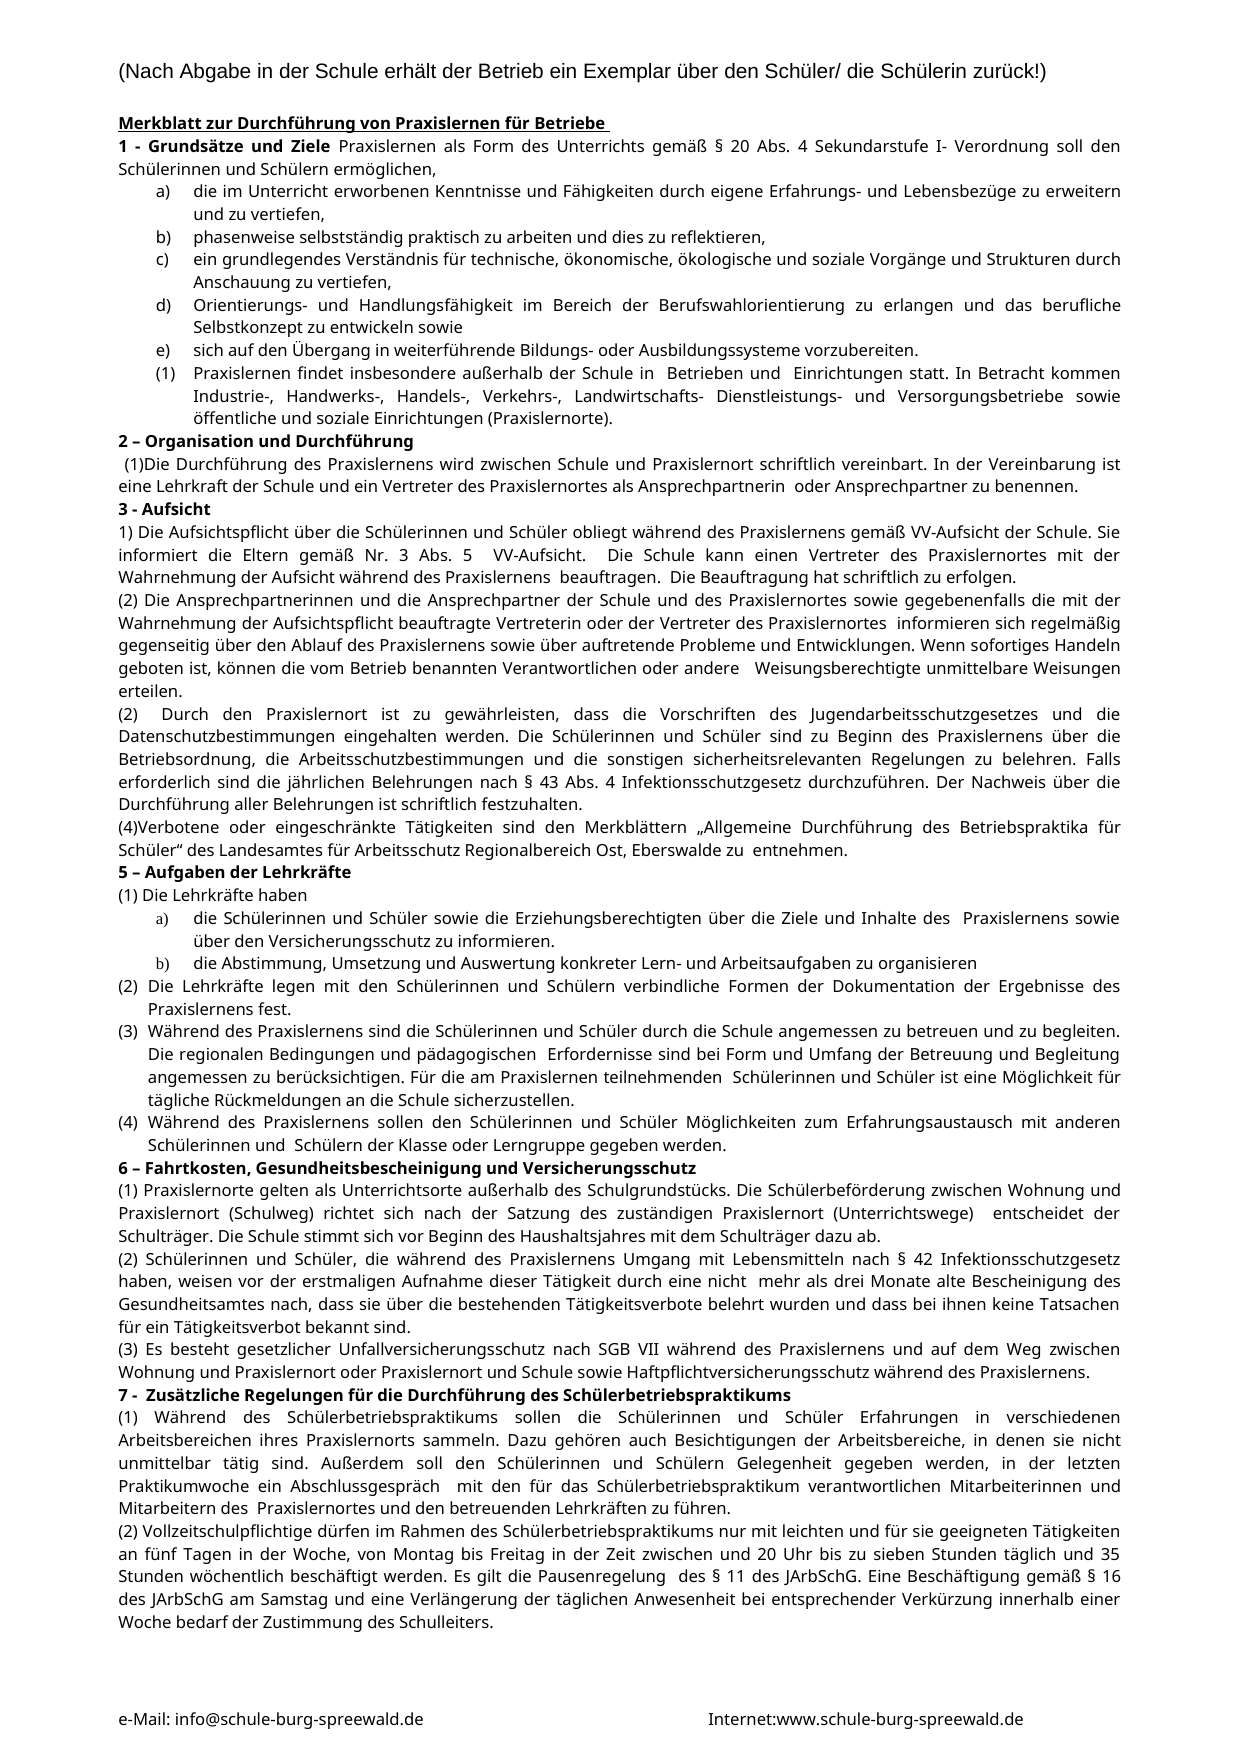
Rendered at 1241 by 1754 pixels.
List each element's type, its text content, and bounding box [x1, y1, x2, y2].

list (Nach Abgabe in der Schule erhält der Betrieb ein Exemplar über den Schüler/ die Schülerin zurück!) [118, 59, 1122, 83]
subtitle 3 - Aufsicht [118, 498, 1122, 521]
list Orientierungs- und Handlungsfähigkeit im Bereich der Berufswahlorientierung zu erlangen und das berufliche Selbstkonzept zu entwickeln sowie [156, 293, 1122, 339]
text 2 – Organisation und Durchführung [118, 430, 1122, 452]
text 6 – Fahrtkosten, Gesundheitsbescheinigung und Versicherungsschutz [118, 1156, 1122, 1179]
text (1) Praxislernorte gelten als Unterrichtsorte außerhalb des Schulgrundstücks. Die Schülerbeförderung zwischen Wohnung und Praxislernort (Schulweg) richtet sich nach der Satzung des zuständigen Praxislernort (Unterrichtswege) entscheidet der Schulträger. Die Schule stimmt sich vor Beginn des Haushaltsjahres mit dem Schulträger dazu ab. [118, 1179, 1122, 1247]
text (4)Verbotene oder eingeschränkte Tätigkeiten sind den Merkblättern „Allgemeine Durchführung des Betriebspraktika für Schüler“ des Landesamtes für Arbeitsschutz Regionalbereich Ost, Eberswalde zu entnehmen. [118, 816, 1122, 861]
text 1 - Grundsätze und Ziele Praxislernen als Form des Unterrichts gemäß § 20 Abs. 4 Sekundarstufe I- Verordnung soll den Schülerinnen und Schülern ermöglichen, [118, 134, 1122, 180]
text (1) Die Lehrkräfte haben [118, 884, 1122, 907]
list ein grundlegendes Verständnis für technische, ökonomische, ökologische und soziale Vorgänge und Strukturen durch Anschauung zu vertiefen, [156, 248, 1122, 293]
text (2) Vollzeitschulpflichtige dürfen im Rahmen des Schülerbetriebspraktikums nur mit leichten und für sie geeigneten Tätigkeiten an fünf Tagen in der Woche, von Montag bis Freitag in der Zeit zwischen und 20 Uhr bis zu sieben Stunden täglich und 35 Stunden wöchentlich beschäftigt werden. Es gilt die Pausenregelung des § 11 des JArbSchG. Eine Beschäftigung gemäß § 16 des JArbSchG am Samstag und eine Verlängerung der täglichen Anwesenheit bei entsprechender Verkürzung innerhalb einer Woche bedarf der Zustimmung des Schulleiters. [118, 1520, 1122, 1633]
text (3) Es besteht gesetzlicher Unfallversicherungsschutz nach SGB VII während des Praxislernens und auf dem Weg zwischen Wohnung und Praxislernort oder Praxislernort und Schule sowie Haftpflichtversicherungsschutz während des Praxislernens. [118, 1338, 1122, 1383]
text 1) Die Aufsichtspflicht über die Schülerinnen und Schüler obliegt während des Praxislernens gemäß VV-Aufsicht der Schule. Sie informiert die Eltern gemäß Nr. 3 Abs. 5 VV-Aufsicht. Die Schule kann einen Vertreter des Praxislernortes mit der Wahrnehmung der Aufsicht während des Praxislernens beauftragen. Die Beauftragung hat schriftlich zu erfolgen. [118, 521, 1122, 589]
list Praxislernen findet insbesondere außerhalb der Schule in Betrieben und Einrichtungen statt. In Betracht kommen Industrie-, Handwerks-, Handels-, Verkehrs-, Landwirtschafts- Dienstleistungs- und Versorgungsbetriebe sowie öffentliche und soziale Einrichtungen (Praxislernorte). [156, 362, 1122, 430]
list Die Lehrkräfte legen mit den Schülerinnen und Schülern verbindliche Formen der Dokumentation der Ergebnisse des Praxislernens fest. [118, 975, 1122, 1020]
list Durch den Praxislernort ist zu gewährleisten, dass die Vorschriften des Jugendarbeitsschutzgesetzes und die Datenschutzbestimmungen eingehalten werden. Die Schülerinnen und Schüler sind zu Beginn des Praxislernens über die Betriebsordnung, die Arbeitsschutzbestimmungen und die sonstigen sicherheitsrelevanten Regelungen zu belehren. Falls erforderlich sind die jährlichen Belehrungen nach § 43 Abs. 4 Infektionsschutzgesetz durchzuführen. Der Nachweis über die Durchführung aller Belehrungen ist schriftlich festzuhalten. [118, 702, 1122, 816]
text (2) Schülerinnen und Schüler, die während des Praxislernens Umgang mit Lebensmitteln nach § 42 Infektionsschutzgesetz haben, weisen vor der erstmaligen Aufnahme dieser Tätigkeit durch eine nicht mehr als drei Monate alte Bescheinigung des Gesundheitsamtes nach, dass sie über die bestehenden Tätigkeitsverbote belehrt wurden und dass bei ihnen keine Tatsachen für ein Tätigkeitsverbot bekannt sind. [118, 1247, 1122, 1338]
text Merkblatt zur Durchführung von Praxislernen für Betriebe [118, 112, 1122, 134]
text (2) Die Ansprechpartnerinnen und die Ansprechpartner der Schule und des Praxislernortes sowie gegebenenfalls die mit der Wahrnehmung der Aufsichtspflicht beauftragte Vertreterin oder der Vertreter des Praxislernortes informieren sich regelmäßig gegenseitig über den Ablauf des Praxislernens sowie über auftretende Probleme und Entwicklungen. Wenn sofortiges Handeln geboten ist, können die vom Betrieb benannten Verantwortlichen oder andere Weisungsberechtigte unmittelbare Weisungen erteilen. [118, 589, 1122, 702]
list phasenweise selbstständig praktisch zu arbeiten und dies zu reflektieren, [156, 225, 1122, 248]
text 5 – Aufgaben der Lehrkräfte [118, 861, 1122, 884]
list sich auf den Übergang in weiterführende Bildungs- oder Ausbildungssysteme vorzubereiten. [156, 339, 1122, 362]
list Während des Praxislernens sollen den Schülerinnen und Schüler Möglichkeiten zum Erfahrungsaustausch mit anderen Schülerinnen und Schülern der Klasse oder Lerngruppe gegeben werden. [118, 1111, 1122, 1156]
text (1)Die Durchführung des Praxislernens wird zwischen Schule und Praxislernort schriftlich vereinbart. In der Vereinbarung ist eine Lehrkraft der Schule und ein Vertreter des Praxislernortes als Ansprechpartnerin oder Ansprechpartner zu benennen. [118, 452, 1122, 498]
text (1) Während des Schülerbetriebspraktikums sollen die Schülerinnen und Schüler Erfahrungen in verschiedenen Arbeitsbereichen ihres Praxislernorts sammeln. Dazu gehören auch Besichtigungen der Arbeitsbereiche, in denen sie nicht unmittelbar tätig sind. Außerdem soll den Schülerinnen und Schülern Gelegenheit gegeben werden, in der letzten Praktikumwoche ein Abschlussgespräch mit den für das Schülerbetriebspraktikum verantwortlichen Mitarbeiterinnen und Mitarbeitern des Praxislernortes und den betreuenden Lehrkräften zu führen. [118, 1406, 1122, 1520]
list die Abstimmung, Umsetzung und Auswertung konkreter Lern- und Arbeitsaufgaben zu organisieren [156, 952, 1122, 975]
list Während des Praxislernens sind die Schülerinnen und Schüler durch die Schule angemessen zu betreuen und zu begleiten. Die regionalen Bedingungen und pädagogischen Erfordernisse sind bei Form und Umfang der Betreuung und Begleitung angemessen zu berücksichtigen. Für die am Praxislernen teilnehmenden Schülerinnen und Schüler ist eine Möglichkeit für tägliche Rückmeldungen an die Schule sicherzustellen. [118, 1020, 1122, 1111]
list die im Unterricht erworbenen Kenntnisse und Fähigkeiten durch eigene Erfahrungs- und Lebensbezüge zu erweitern und zu vertiefen, [156, 180, 1122, 225]
list die Schülerinnen und Schüler sowie die Erziehungsberechtigten über die Ziele und Inhalte des Praxislernens sowie über den Versicherungsschutz zu informieren. [156, 907, 1122, 952]
text 7 - Zusätzliche Regelungen für die Durchführung des Schülerbetriebspraktikums [118, 1383, 1122, 1406]
